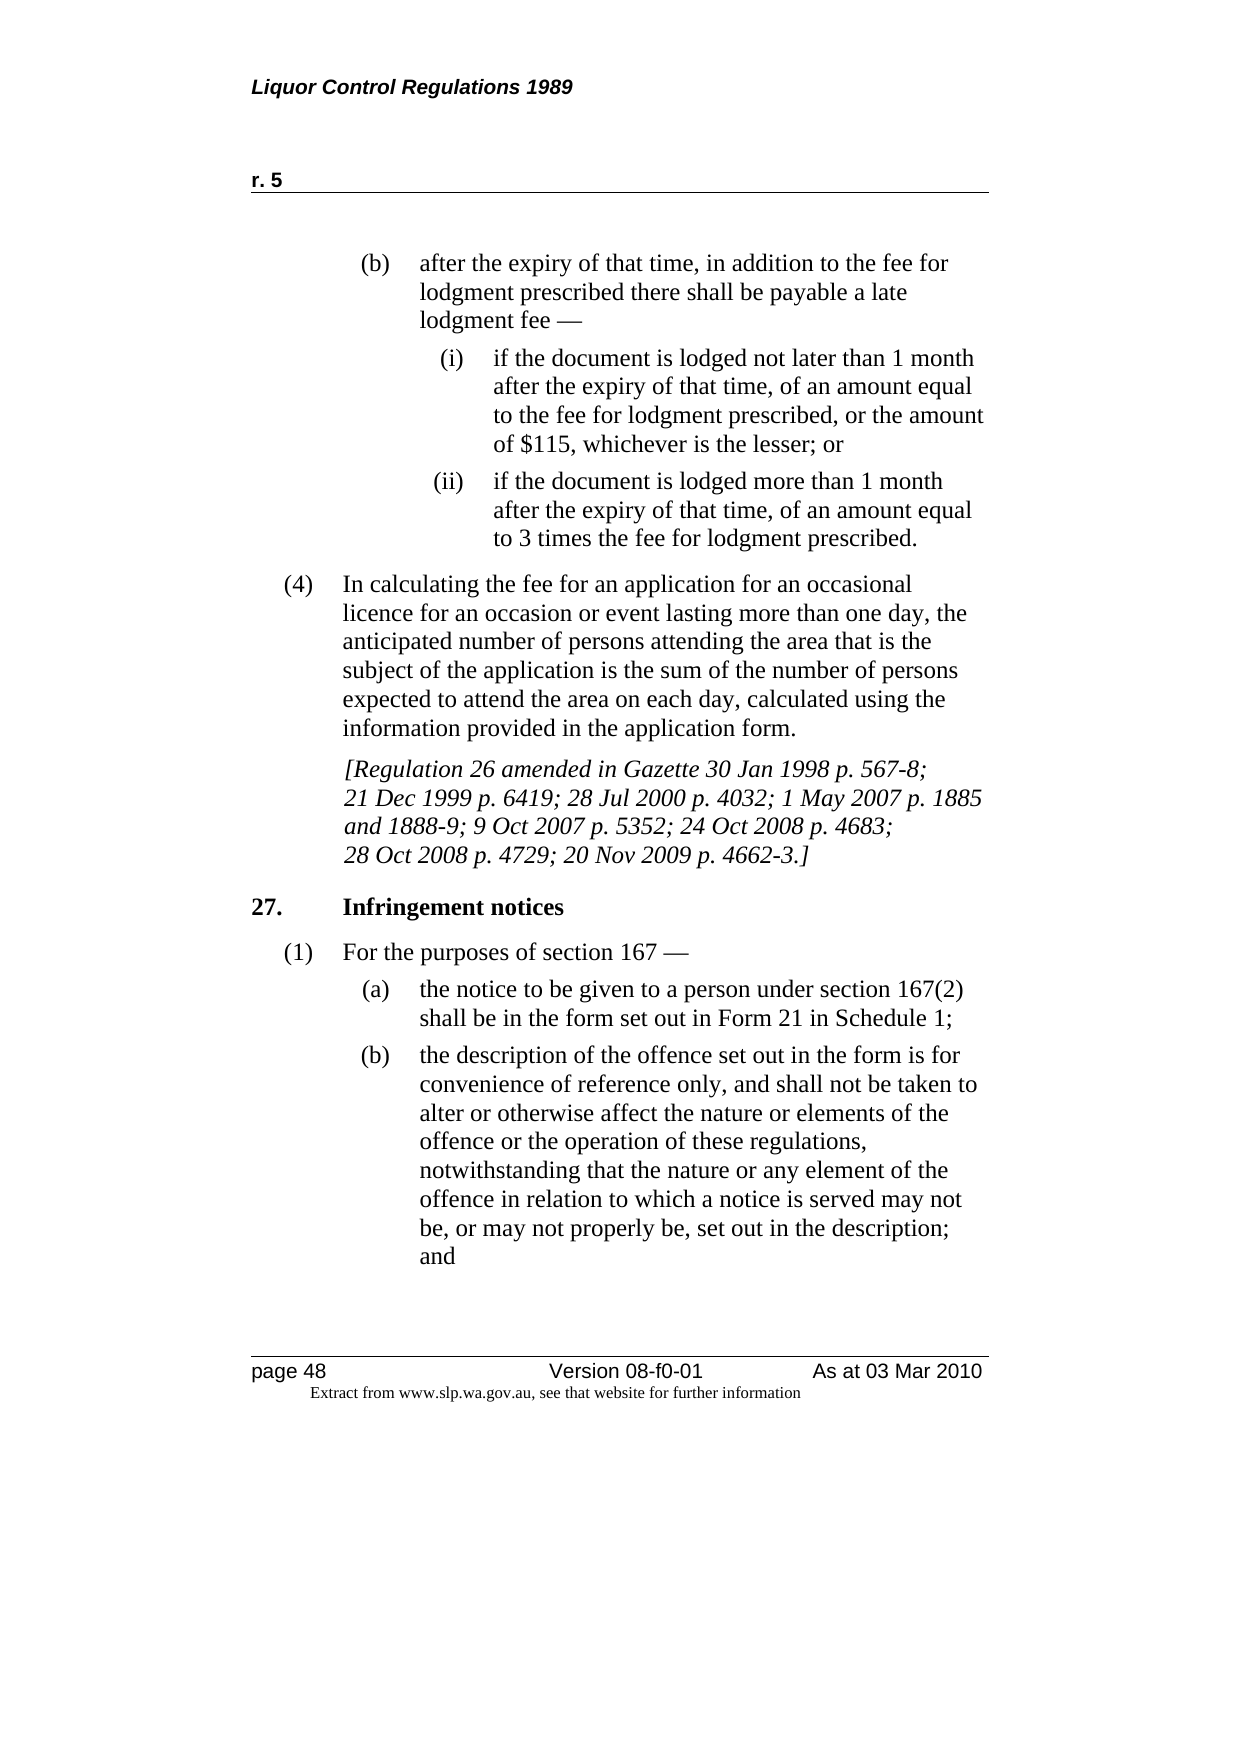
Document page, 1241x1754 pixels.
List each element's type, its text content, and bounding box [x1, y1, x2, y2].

text (1) For the purposes of section 167 — [251, 937, 989, 966]
subtitle 27. Infringement notices [251, 892, 989, 921]
text (a) the notice to be given to a person under section 167(2) shall be in the form set out in Form 21 in Schedule 1; [251, 974, 989, 1032]
text (4) In calculating the fee for an application for an occasional licence for an occasion or event lasting more than one day, the anticipated number of persons attending the area that is the subject of the application is the sum of the number of persons expected to attend the area on each day, calculated using the information provided in the application form. [251, 569, 989, 741]
text (b) after the expiry of that time, in addition to the fee for lodgment prescribed there shall be payable a late lodgment fee — [251, 248, 989, 334]
text [Regulation 26 amended in Gazette 30 Jan 1998 p. 567-8; 21 Dec 1999 p. 6419; 28 Jul 2000 p. 4032; 1 May 2007 p. 1885 and 1888-9; 9 Oct 2007 p. 5352; 24 Oct 2008 p. 4683; 28 Oct 2008 p. 4729; 20 Nov 2009 p. 4662-3.] [251, 754, 989, 869]
text (ii) if the document is lodged more than 1 month after the expiry of that time, of an amount equal to 3 times the fee for lodgment prescribed. [251, 466, 989, 552]
text (b) the description of the offence set out in the form is for convenience of reference only, and shall not be taken to alter or otherwise affect the nature or elements of the offence or the operation of these regulations, notwithstanding that the nature or any element of the offence in relation to which a notice is served may not be, or may not properly be, set out in the description; and [251, 1040, 989, 1270]
text (i) if the document is lodged not later than 1 month after the expiry of that time, of an amount equal to the fee for lodgment prescribed, or the amount of $115, whichever is the lesser; or [251, 343, 989, 458]
